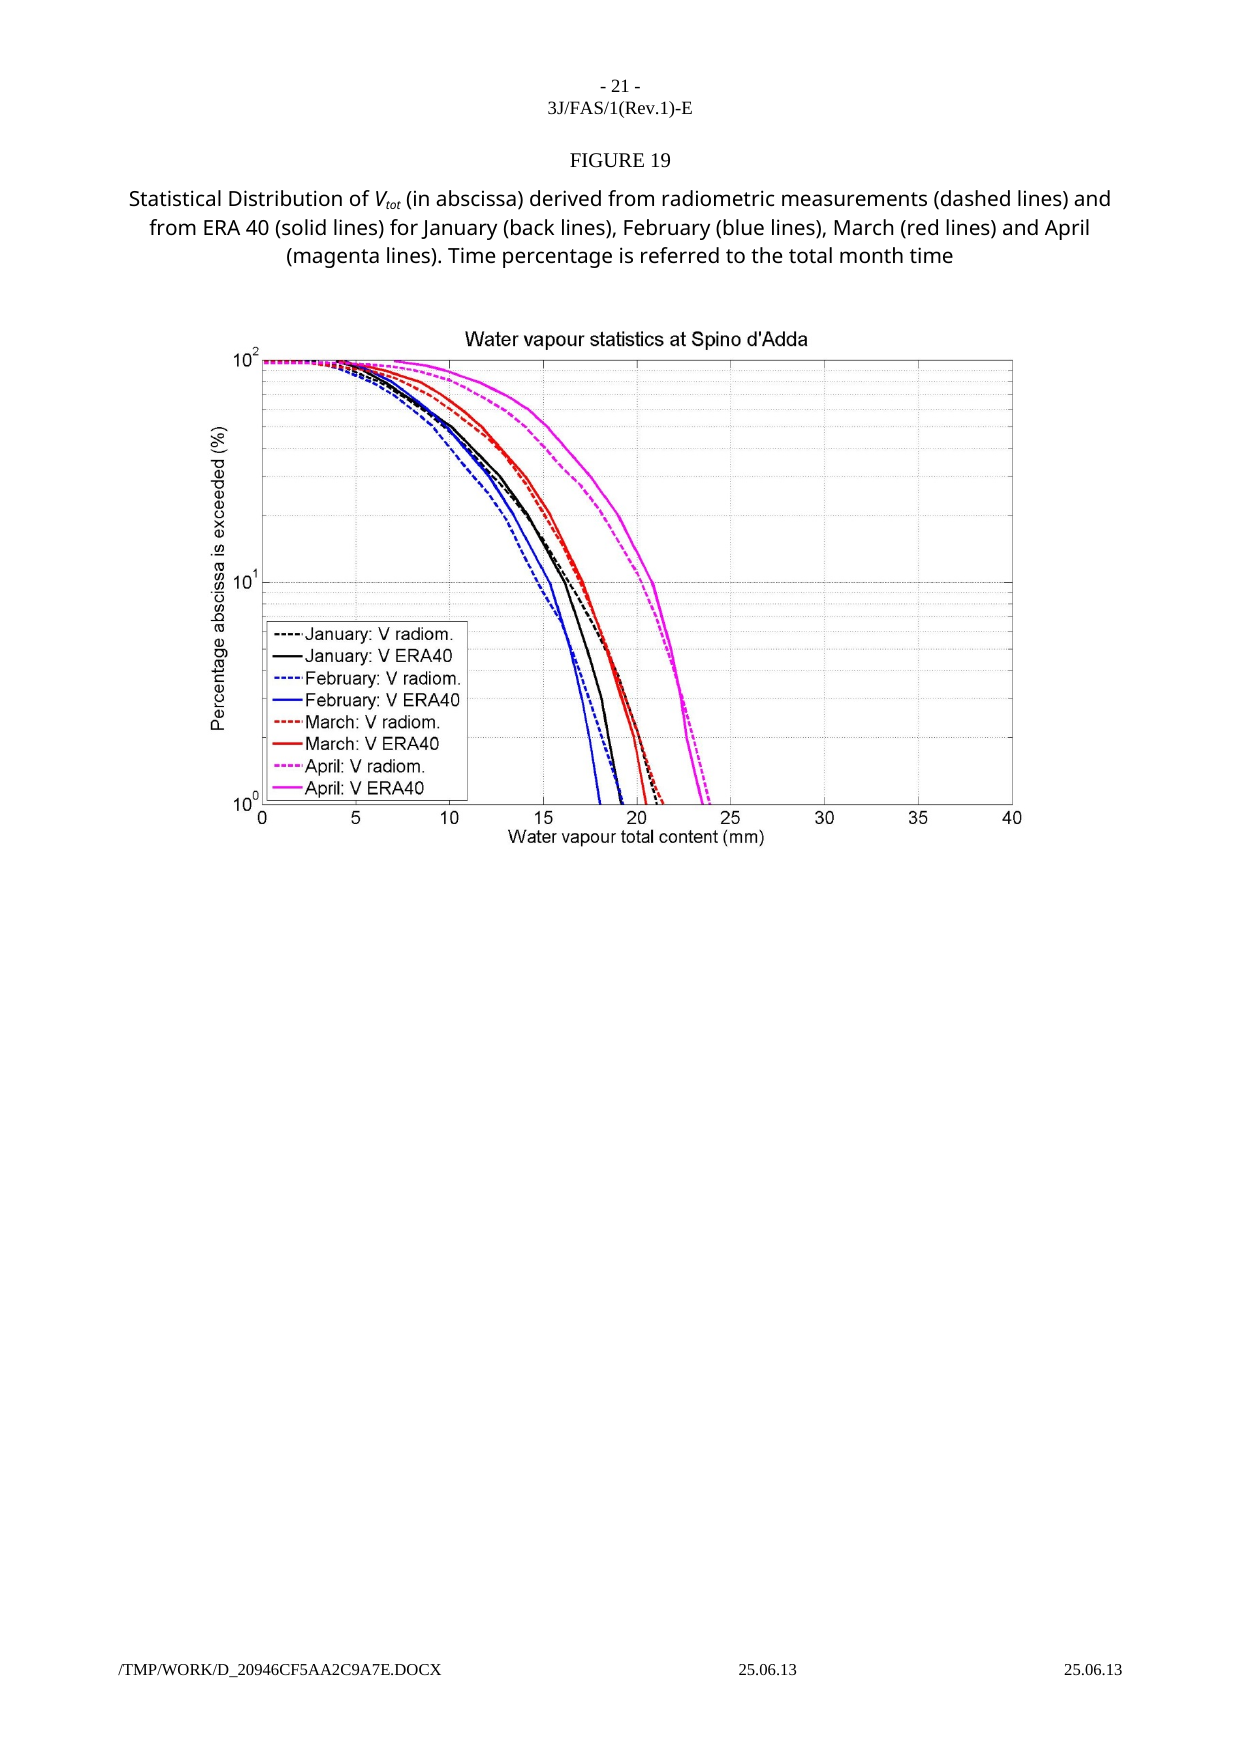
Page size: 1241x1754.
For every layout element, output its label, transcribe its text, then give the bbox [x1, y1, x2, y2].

text Figure 19 [118, 148, 1122, 172]
picture [136, 319, 1104, 864]
title Statistical Distribution of Vtot (in abscissa) derived from radiometric measurements (dashed lines) and from ERA 40 (solid lines) for January (back lines), February (blue lines), March (red lines) and April (magenta lines). Time percentage is referred to the total month time [118, 184, 1122, 269]
